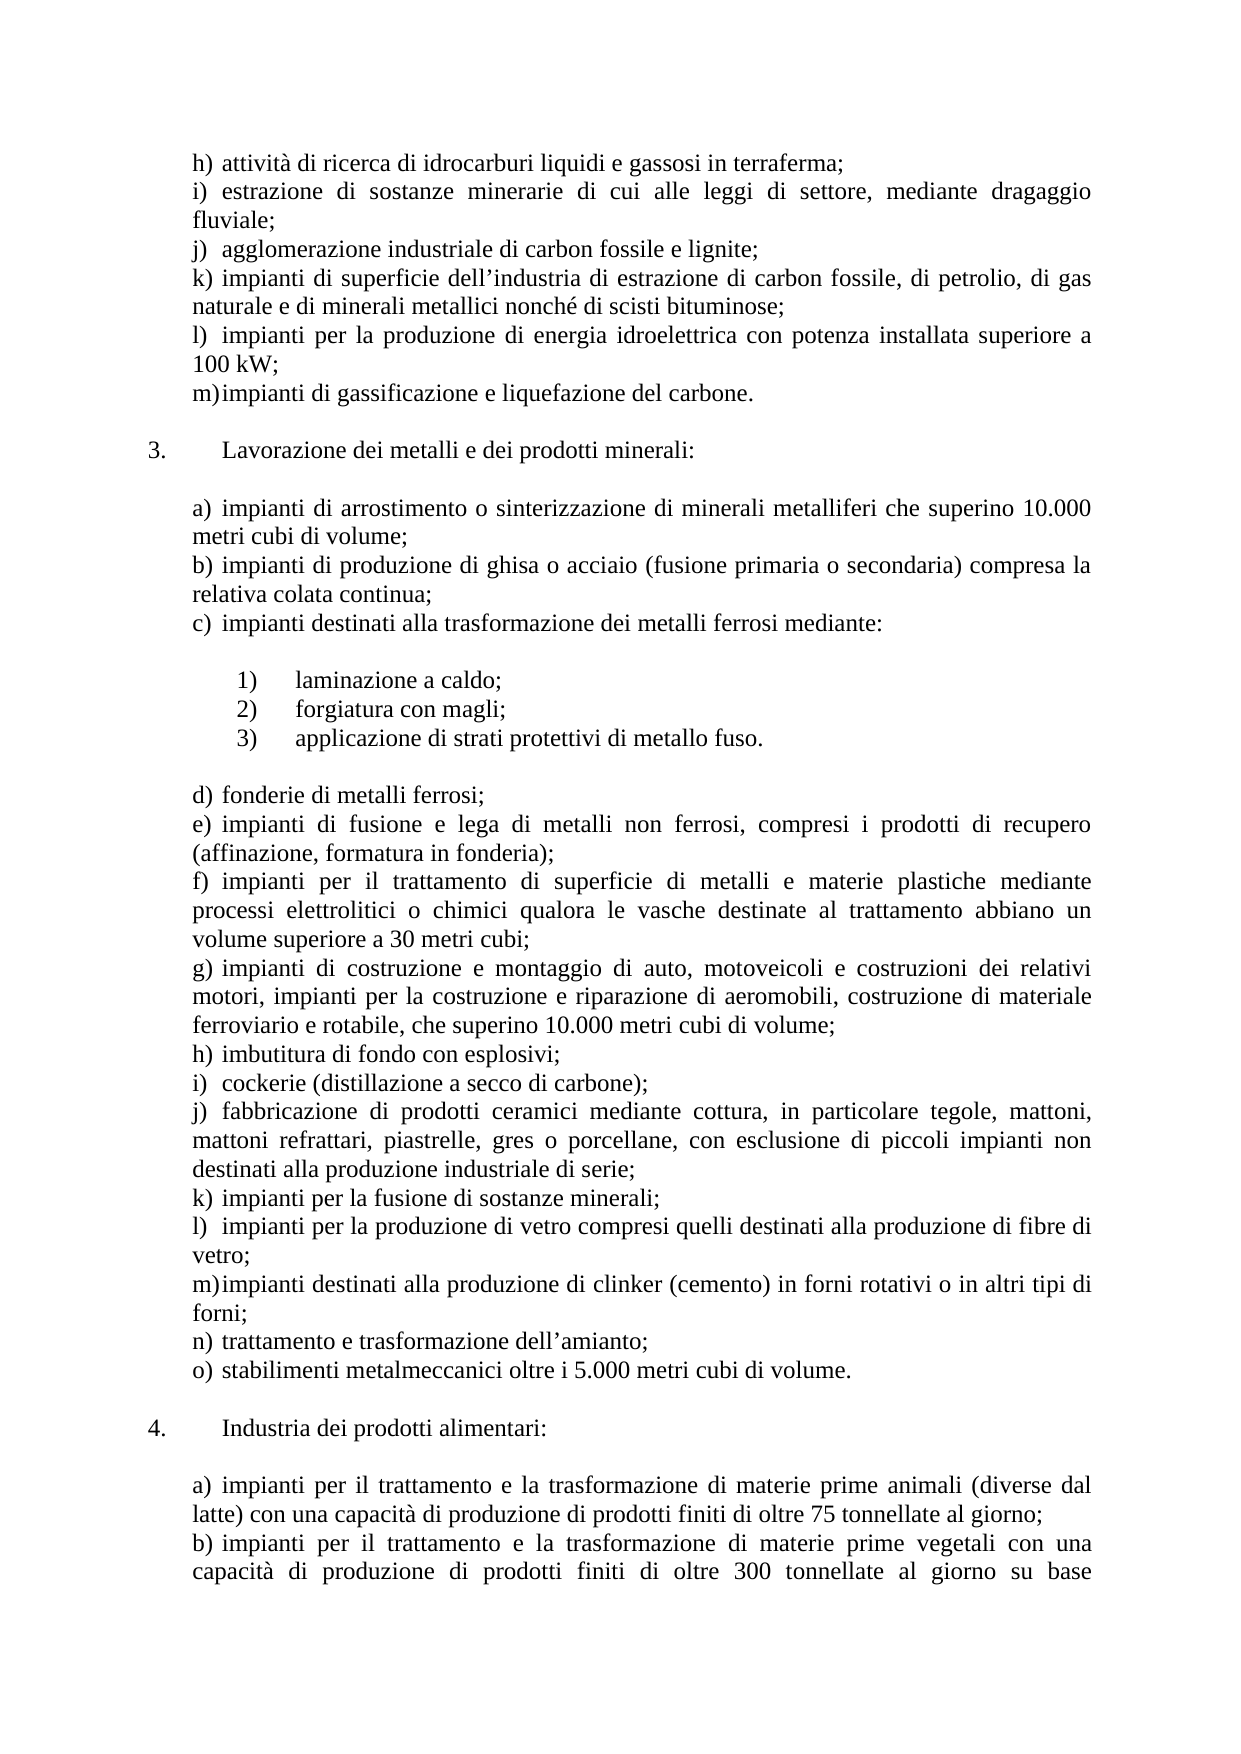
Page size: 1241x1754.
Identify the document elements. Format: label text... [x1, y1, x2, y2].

text 2) forgiatura con magli; [236, 694, 1093, 723]
text 3. Lavorazione dei metalli e dei prodotti minerali: [148, 435, 1093, 464]
text i) estrazione di sostanze minerarie di cui alle leggi di settore, mediante dragaggio fluviale; [192, 176, 1093, 234]
text 3) applicazione di strati protettivi di metallo fuso. [236, 723, 1093, 751]
text h) imbutitura di fondo con esplosivi; [192, 1039, 1093, 1068]
text j) agglomerazione industriale di carbon fossile e lignite; [192, 234, 1093, 263]
text b) impianti di produzione di ghisa o acciaio (fusione primaria o secondaria) compresa la relativa colata continua; [192, 550, 1093, 608]
text f) impianti per il trattamento di superficie di metalli e materie plastiche mediante processi elettrolitici o chimici qualora le vasche destinate al trattamento abbiano un volume superiore a 30 metri cubi; [192, 866, 1093, 953]
text l) impianti per la produzione di vetro compresi quelli destinati alla produzione di fibre di vetro; [192, 1211, 1093, 1269]
text m) impianti di gassificazione e liquefazione del carbone. [192, 378, 1093, 406]
text e) impianti di fusione e lega di metalli non ferrosi, compresi i prodotti di recupero (affinazione, formatura in fonderia); [192, 809, 1093, 866]
text k) impianti per la fusione di sostanze minerali; [192, 1183, 1093, 1211]
text o) stabilimenti metalmeccanici oltre i 5.000 metri cubi di volume. [192, 1355, 1093, 1384]
text n) trattamento e trasformazione dell’amianto; [192, 1326, 1093, 1355]
text m) impianti destinati alla produzione di clinker (cemento) in forni rotativi o in altri tipi di forni; [192, 1269, 1093, 1326]
text g) impianti di costruzione e montaggio di auto, motoveicoli e costruzioni dei relativi motori, impianti per la costruzione e riparazione di aeromobili, costruzione di materiale ferroviario e rotabile, che superino 10.000 metri cubi di volume; [192, 953, 1093, 1039]
text c) impianti destinati alla trasformazione dei metalli ferrosi mediante: [192, 608, 1093, 636]
text k) impianti di superficie dell’industria di estrazione di carbon fossile, di petrolio, di gas naturale e di minerali metallici nonché di scisti bituminose; [192, 263, 1093, 320]
text j) fabbricazione di prodotti ceramici mediante cottura, in particolare tegole, mattoni, mattoni refrattari, piastrelle, gres o porcellane, con esclusione di piccoli impianti non destinati alla produzione industriale di serie; [192, 1096, 1093, 1183]
text 1) laminazione a caldo; [236, 665, 1093, 694]
text a) impianti per il trattamento e la trasformazione di materie prime animali (diverse dal latte) con una capacità di produzione di prodotti finiti di oltre 75 tonnellate al giorno; [192, 1470, 1093, 1528]
text i) cockerie (distillazione a secco di carbone); [192, 1068, 1093, 1096]
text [192, 1528, 1093, 1585]
text h) attività di ricerca di idrocarburi liquidi e gassosi in terraferma; [192, 148, 1093, 176]
text d) fonderie di metalli ferrosi; [192, 780, 1093, 809]
text a) impianti di arrostimento o sinterizzazione di minerali metalliferi che superino 10.000 metri cubi di volume; [192, 493, 1093, 550]
text 4. Industria dei prodotti alimentari: [148, 1413, 1093, 1441]
text l) impianti per la produzione di energia idroelettrica con potenza installata superiore a 100 kW; [192, 320, 1093, 378]
